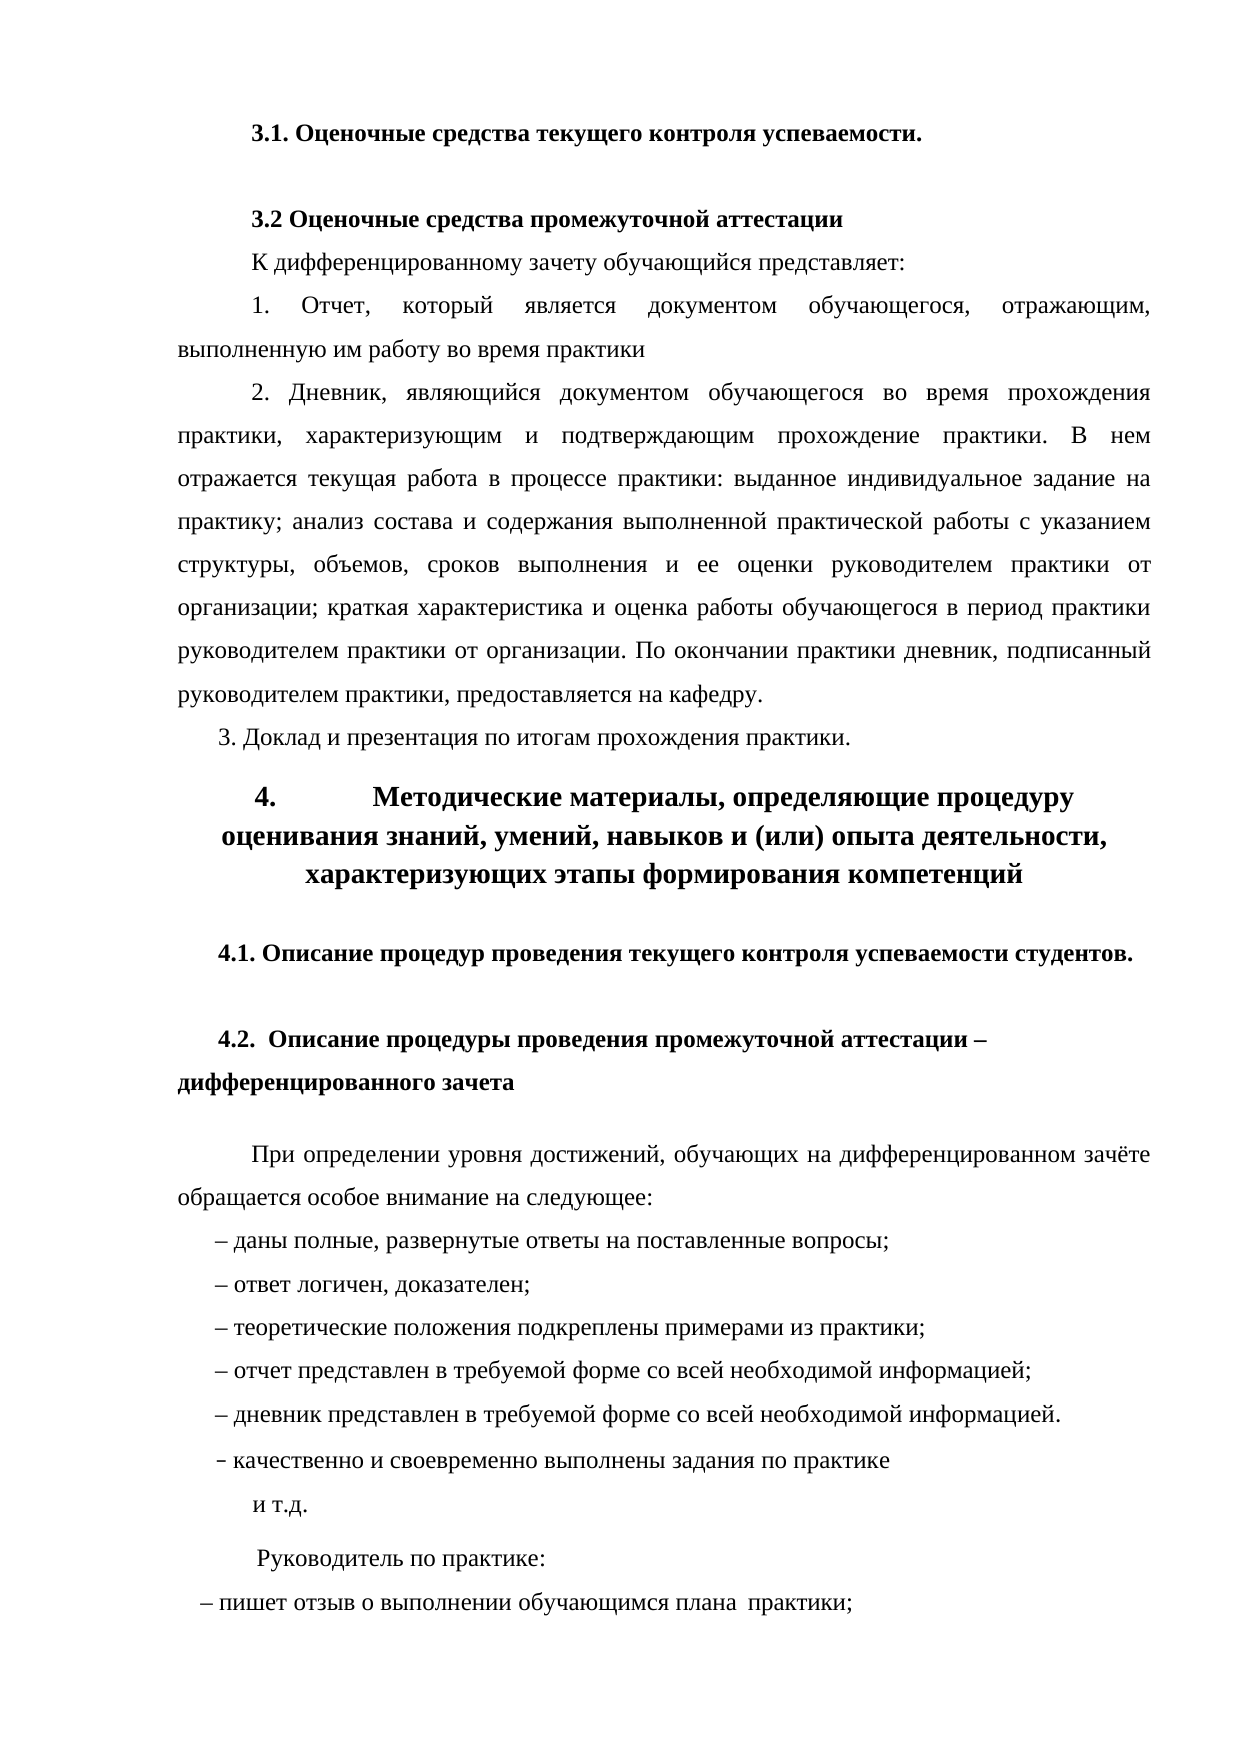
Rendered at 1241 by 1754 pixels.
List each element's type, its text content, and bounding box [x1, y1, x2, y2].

text – пишет отзыв о выполнении обучающимся плана практики; [200, 1587, 1152, 1615]
text 1. Отчет, который является документом обучающегося, отражающим, выполненную им работу во время практики [177, 291, 1152, 362]
text – качественно и своевременно выполнены задания по практике [215, 1444, 1152, 1474]
list Методические материалы, определяющие процедуру оценивания знаний, умений, навыков и (или) опыта деятельности, характеризующих этапы формирования компетенций [177, 779, 1152, 890]
text 4.2. Описание процедуры проведения промежуточной аттестации – дифференцированного зачета [177, 1024, 1152, 1096]
text – ответ логичен, доказателен; [215, 1269, 1152, 1297]
text 3.1. Оценочные средства текущего контроля успеваемости. [177, 118, 1152, 147]
text 3. Доклад и презентация по итогам прохождения практики. [218, 722, 1152, 751]
text 4.1. Описание процедур проведения текущего контроля успеваемости студентов. [177, 938, 1152, 967]
text 3.2 Оценочные средства промежуточной аттестации [177, 204, 1152, 233]
text К дифференцированному зачету обучающийся представляет: [177, 247, 1152, 276]
text – теоретические положения подкреплены примерами из практики; [215, 1312, 1152, 1341]
text и т.д. [252, 1489, 1152, 1518]
text – отчет представлен в требуемой форме со всей необходимой информацией; [215, 1355, 1152, 1384]
text При определении уровня достижений, обучающих на дифференцированном зачёте обращается особое внимание на следующее: [177, 1139, 1152, 1211]
text Руководитель по практике: [256, 1543, 1152, 1572]
text 2. Дневник, являющийся документом обучающегося во время прохождения практики, характеризующим и подтверждающим прохождение практики. В нем отражается текущая работа в процессе практики: выданное индивидуальное задание на практику; анализ состава и содержания выполненной практической работы с указанием структуры, объемов, сроков выполнения и ее оценки руководителем практики от организации; краткая характеристика и оценка работы обучающегося в период практики руководителем практики от организации. По окончании практики дневник, подписанный руководителем практики, предоставляется на кафедру. [177, 377, 1152, 707]
text – дневник представлен в требуемой форме со всей необходимой информацией. [215, 1398, 1152, 1429]
text – даны полные, развернутые ответы на поставленные вопросы; [215, 1226, 1152, 1254]
